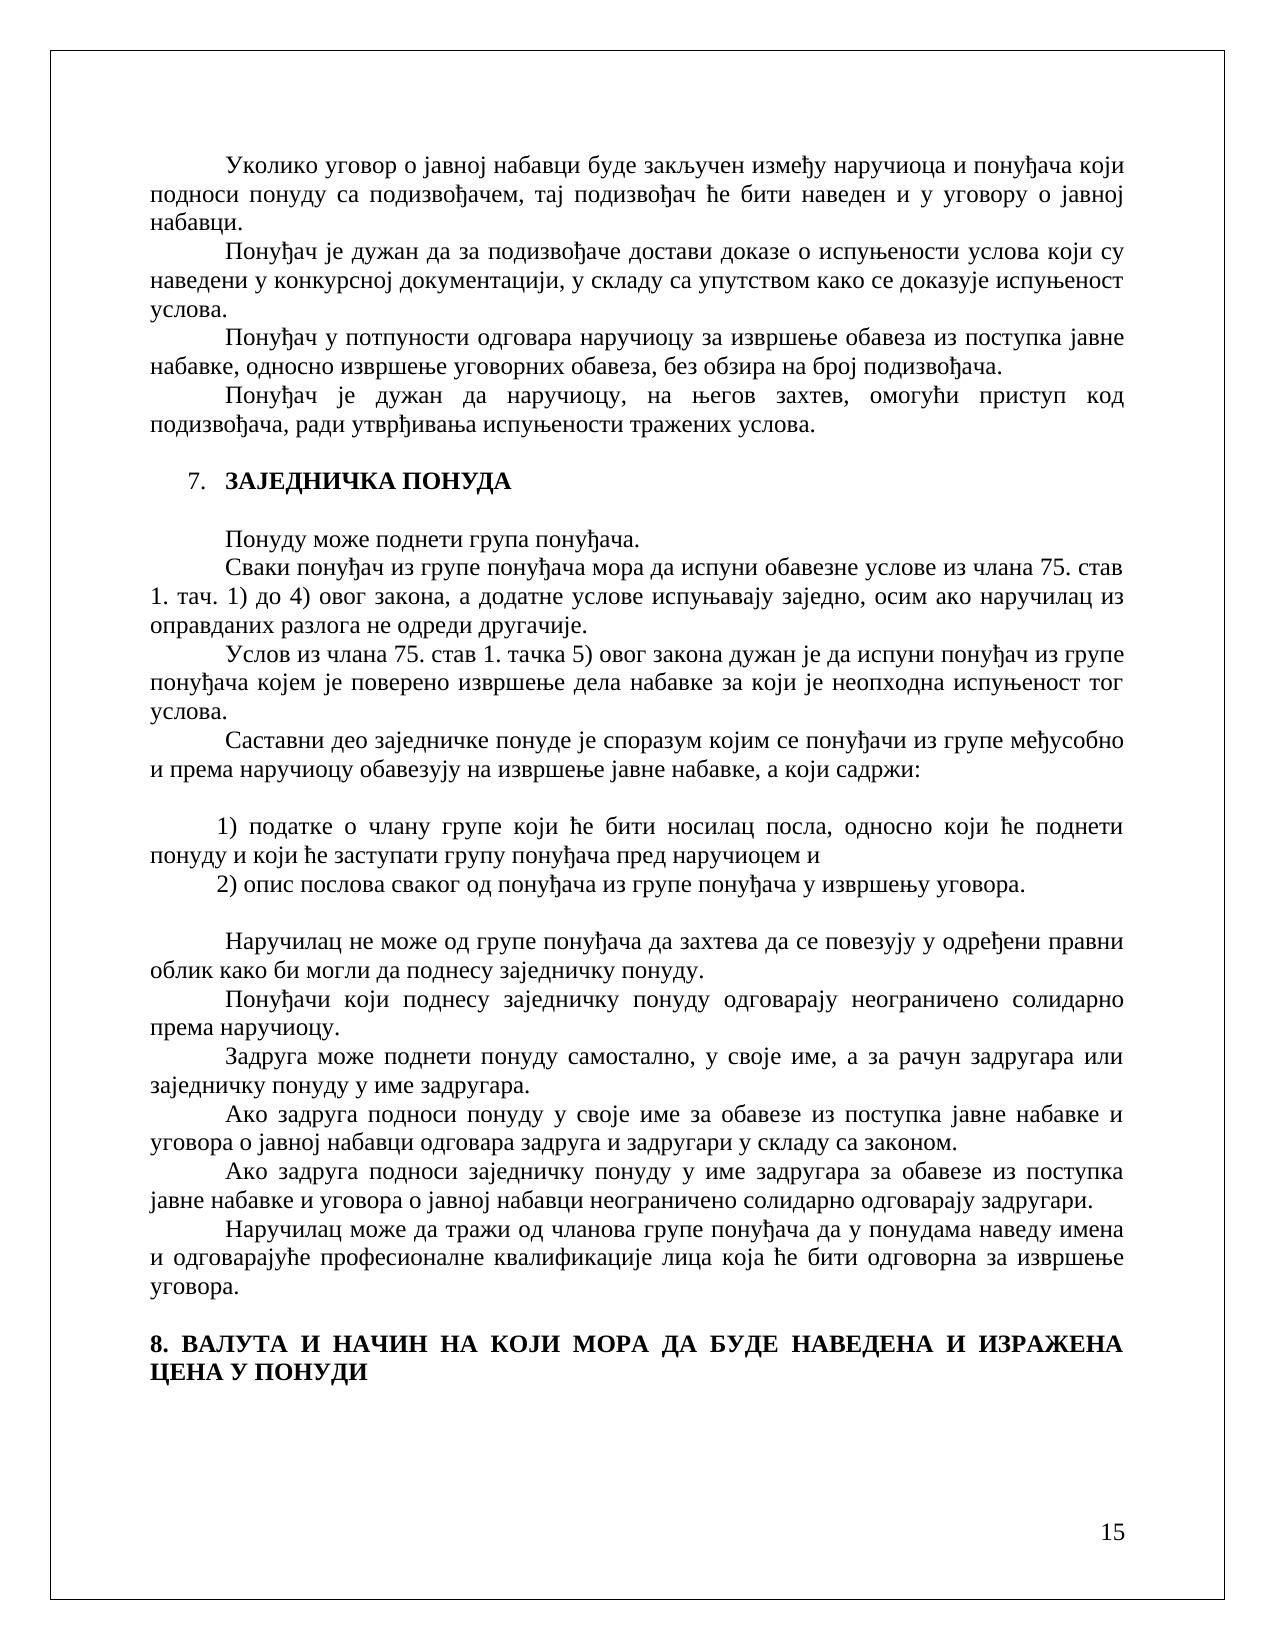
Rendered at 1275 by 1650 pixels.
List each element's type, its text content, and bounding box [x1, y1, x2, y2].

text Понуђач је дужан да наручиоцу, на његов захтев, омогући приступ код подизвођача, ради утврђивања испуњености тражених услова. [150, 380, 1125, 437]
text Услов из члана 75. став 1. тачка 5) овог закона дужан је да испуни понуђач из групе понуђача којем је поверено извршење дела набавке за који је неопходна испуњеност тог услова. [150, 639, 1125, 725]
text Задруга може поднети понуду самостално, у своје име, а за рачун задругара или заједничку понуду у име задругара. [150, 1041, 1125, 1099]
text Саставни део заједничке понуде је споразум којим се понуђачи из групе међусобно и према наручиоцу обавезују на извршење јавне набавке, а који садржи: [150, 725, 1125, 782]
text Ако задруга подноси понуду у своје име за обавезе из поступка јавне набавке и уговора о јавној набавци одговара задруга и задругари у складу са законом. [150, 1099, 1125, 1156]
text Понуђач је дужан да за подизвођаче достави доказе о испуњености услова који су наведени у конкурсној документацији, у складу са упутством како се доказује испуњеност услова. [150, 236, 1125, 322]
text Понуђач у потпуности одговара наручиоцу за извршење обавеза из поступка јавне набавке, односно извршење уговорних обавеза, без обзира на број подизвођача. [150, 322, 1125, 380]
text 8. ВАЛУТА И НАЧИН НА КОЈИ МОРА ДА БУДЕ НАВЕДЕНА И ИЗРАЖЕНА ЦЕНА У ПОНУДИ [150, 1329, 1125, 1386]
text Наручилац не може од групе понуђача да захтева да се повезују у одређени правни облик како би могли да поднесу заједничку понуду. [150, 926, 1125, 984]
text Наручилац може да тражи од чланова групе понуђача да у понудама наведу имена и одговарајуће професионалне квалификације лица која ће бити одговорна за извршење уговора. [150, 1214, 1125, 1300]
text Ако задруга подноси заједничку понуду у име задругара за обавезе из поступка јавне набавке и уговора о јавној набавци неограничено солидарно одговарају задругари. [150, 1156, 1125, 1214]
text 2) опис послова сваког од понуђача из групе понуђача у извршењу уговора. [150, 869, 1125, 897]
text 1) податке о члану групе који ће бити носилац посла, односно који ће поднети понуду и који ће заступати групу понуђача пред наручиоцем и [150, 811, 1125, 869]
list ЗАЈЕДНИЧКА ПОНУДА [187, 466, 1125, 495]
text Сваки понуђач из групе понуђача мора да испуни обавезне услове из члана 75. став 1. тач. 1) до 4) овог закона, а додатне услове испуњавају заједно, осим ако наручилац из оправданих разлога не одреди другачије. [150, 552, 1125, 639]
text Понуду може поднети група понуђача. [150, 524, 1125, 552]
text Уколико уговор о јавној набавци буде закључен између наручиоца и понуђача који подноси понуду са подизвођачем, тај подизвођач ће бити наведен и у уговору о јавној набавци. [150, 150, 1125, 236]
text Понуђачи који поднесу заједничку понуду одговарају неограничено солидарно према наручиоцу. [150, 984, 1125, 1041]
